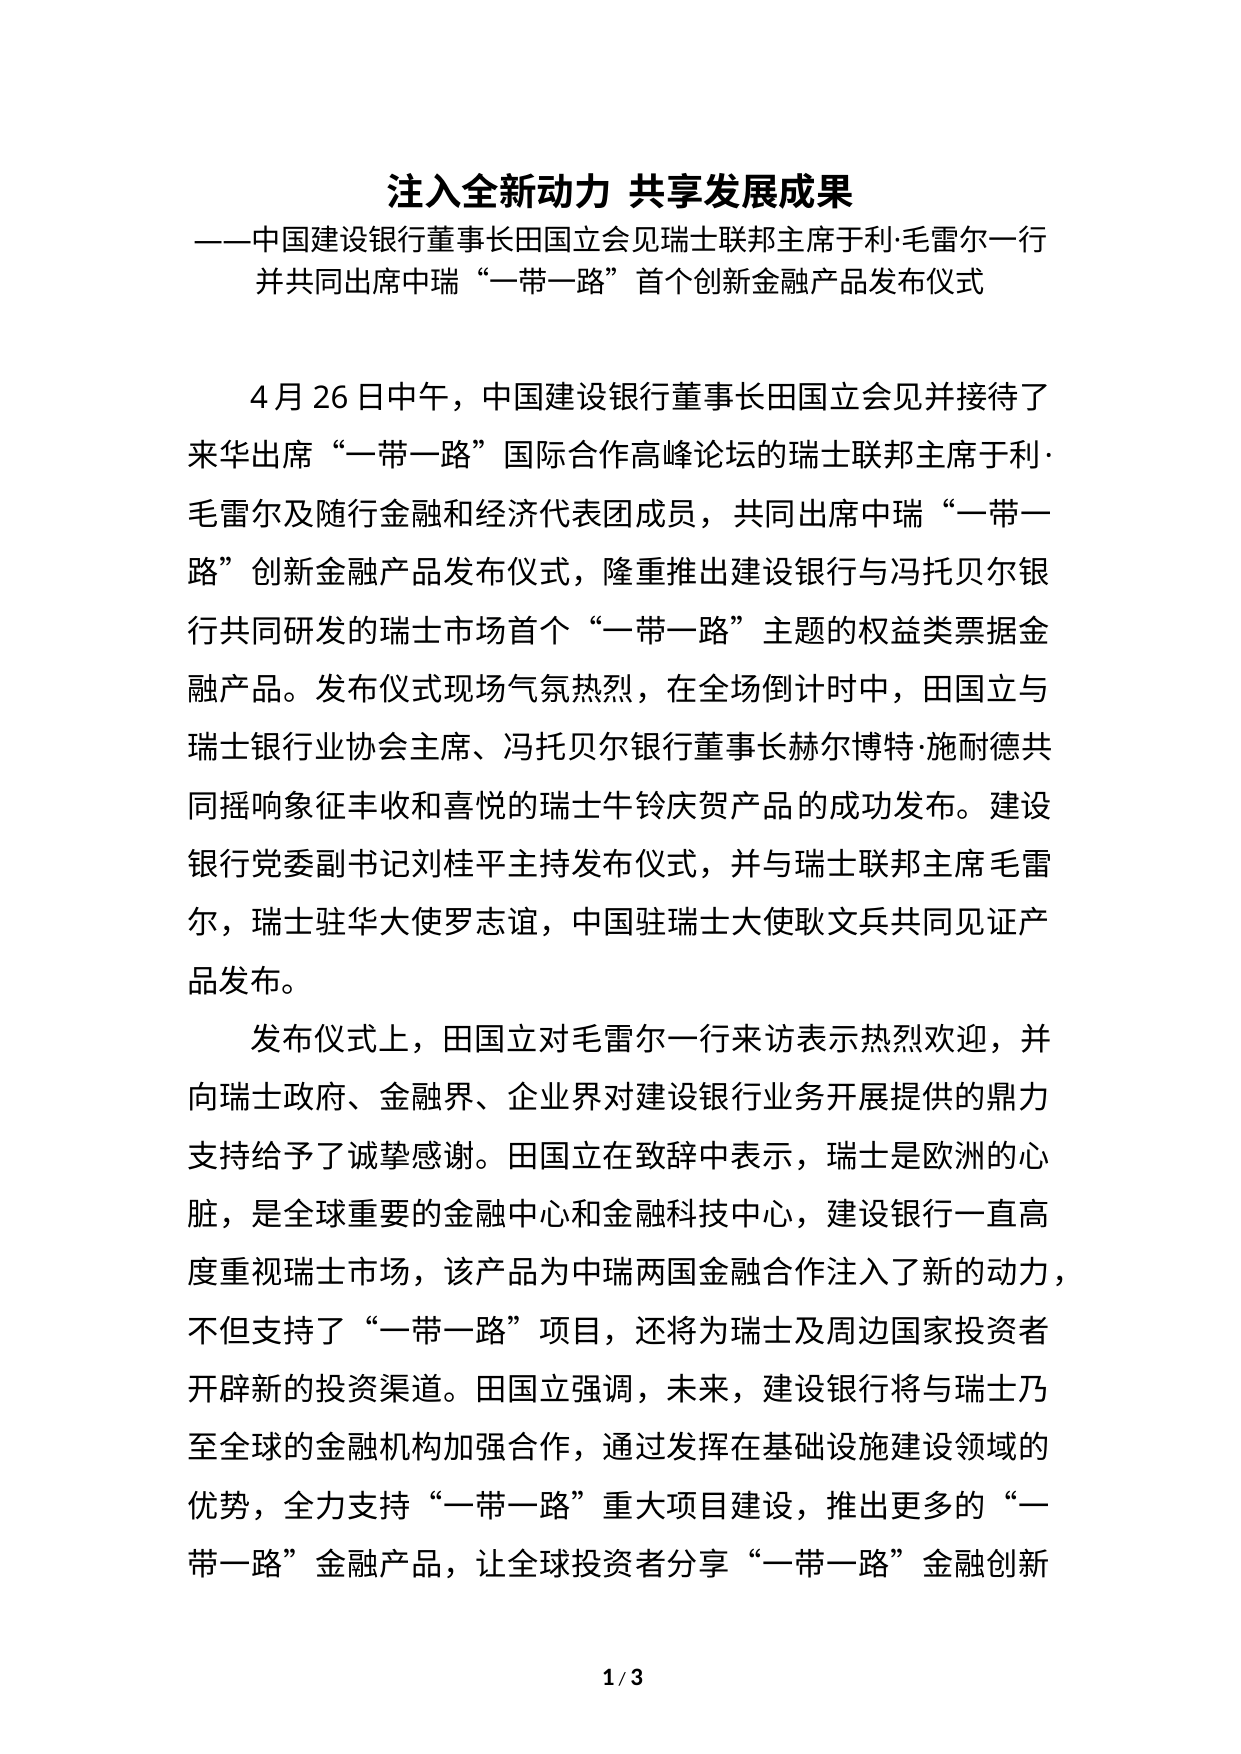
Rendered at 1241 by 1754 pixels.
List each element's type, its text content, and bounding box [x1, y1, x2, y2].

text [187, 1001, 1053, 1584]
text ——中国建设银行董事长田国立会见瑞士联邦主席于利·毛雷尔一行并共同出席中瑞“一带一路”首个创新金融产品发布仪式 [187, 216, 1053, 301]
text 4月26日中午，中国建设银行董事长田国立会见并接待了来华出席“一带一路”国际合作高峰论坛的瑞士联邦主席于利·毛雷尔及随行金融和经济代表团成员，共同出席中瑞“一带一路”创新金融产品发布仪式，隆重推出建设银行与冯托贝尔银行共同研发的瑞士市场首个“一带一路”主题的权益类票据金融产品。发布仪式现场气氛热烈，在全场倒计时中，田国立与瑞士银行业协会主席、冯托贝尔银行董事长赫尔博特·施耐德共同摇响象征丰收和喜悦的瑞士牛铃庆贺产品的成功发布。建设银行党委副书记刘桂平主持发布仪式，并与瑞士联邦主席毛雷尔，瑞士驻华大使罗志谊，中国驻瑞士大使耿文兵共同见证产品发布。 [187, 359, 1053, 1001]
text 注入全新动力 共享发展成果 [187, 162, 1053, 216]
